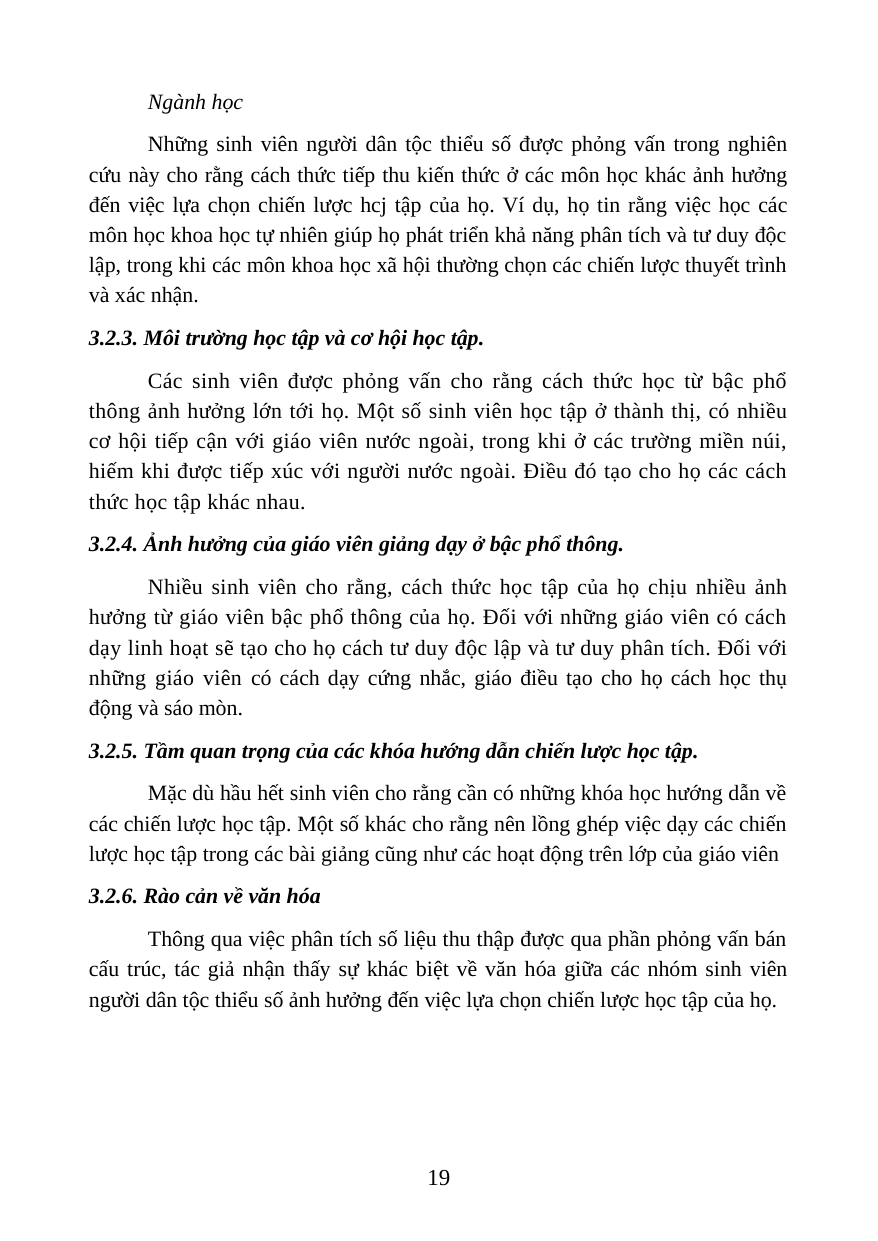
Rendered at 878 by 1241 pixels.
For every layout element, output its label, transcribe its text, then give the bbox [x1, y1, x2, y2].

text 3.2.3. Môi trường học tập và cơ hội học tập. [89, 325, 788, 350]
text Các sinh viên được phỏng vấn cho rằng cách thức học từ bậc phổ thông ảnh hưởng lớn tới họ. Một số sinh viên học tập ở thành thị, có nhiều cơ hội tiếp cận với giáo viên nước ngoài, trong khi ở các trường miền núi, hiếm khi được tiếp xúc với người nước ngoài. Điều đó tạo cho họ các cách thức học tập khác nhau. [89, 368, 788, 514]
text Ngành học [89, 89, 788, 114]
text Nhiều sinh viên cho rằng, cách thức học tập của họ chịu nhiều ảnh hưởng từ giáo viên bậc phổ thông của họ. Đối với những giáo viên có cách dạy linh hoạt sẽ tạo cho họ cách tư duy độc lập và tư duy phân tích. Đối với những giáo viên có cách dạy cứng nhắc, giáo điều tạo cho họ cách học thụ động và sáo mòn. [89, 574, 788, 720]
text 3.2.4. Ảnh hưởng của giáo viên giảng dạy ở bậc phổ thông. [89, 531, 788, 557]
text Những sinh viên người dân tộc thiểu số được phỏng vấn trong nghiên cứu này cho rằng cách thức tiếp thu kiến thức ở các môn học khác ảnh hưởng đến việc lựa chọn chiến lược hcj tập của họ. Ví dụ, họ tin rằng việc học các môn học khoa học tự nhiên giúp họ phát triển khả năng phân tích và tư duy độc lập, trong khi các môn khoa học xã hội thường chọn các chiến lược thuyết trình và xác nhận. [89, 131, 788, 308]
text Thông qua việc phân tích số liệu thu thập được qua phần phỏng vấn bán cấu trúc, tác giả nhận thấy sự khác biệt về văn hóa giữa các nhóm sinh viên người dân tộc thiểu số ảnh hưởng đến việc lựa chọn chiến lược học tập của họ. [89, 926, 788, 1012]
text 3.2.5. Tầm quan trọng của các khóa hướng dẫn chiến lược học tập. [89, 738, 788, 763]
text 3.2.6. Rào cản về văn hóa [89, 883, 788, 909]
text Mặc dù hầu hết sinh viên cho rằng cần có những khóa học hướng dẫn về các chiến lược học tập. Một số khác cho rằng nên lồng ghép việc dạy các chiến lược học tập trong các bài giảng cũng như các hoạt động trên lớp của giáo viên [89, 780, 788, 866]
